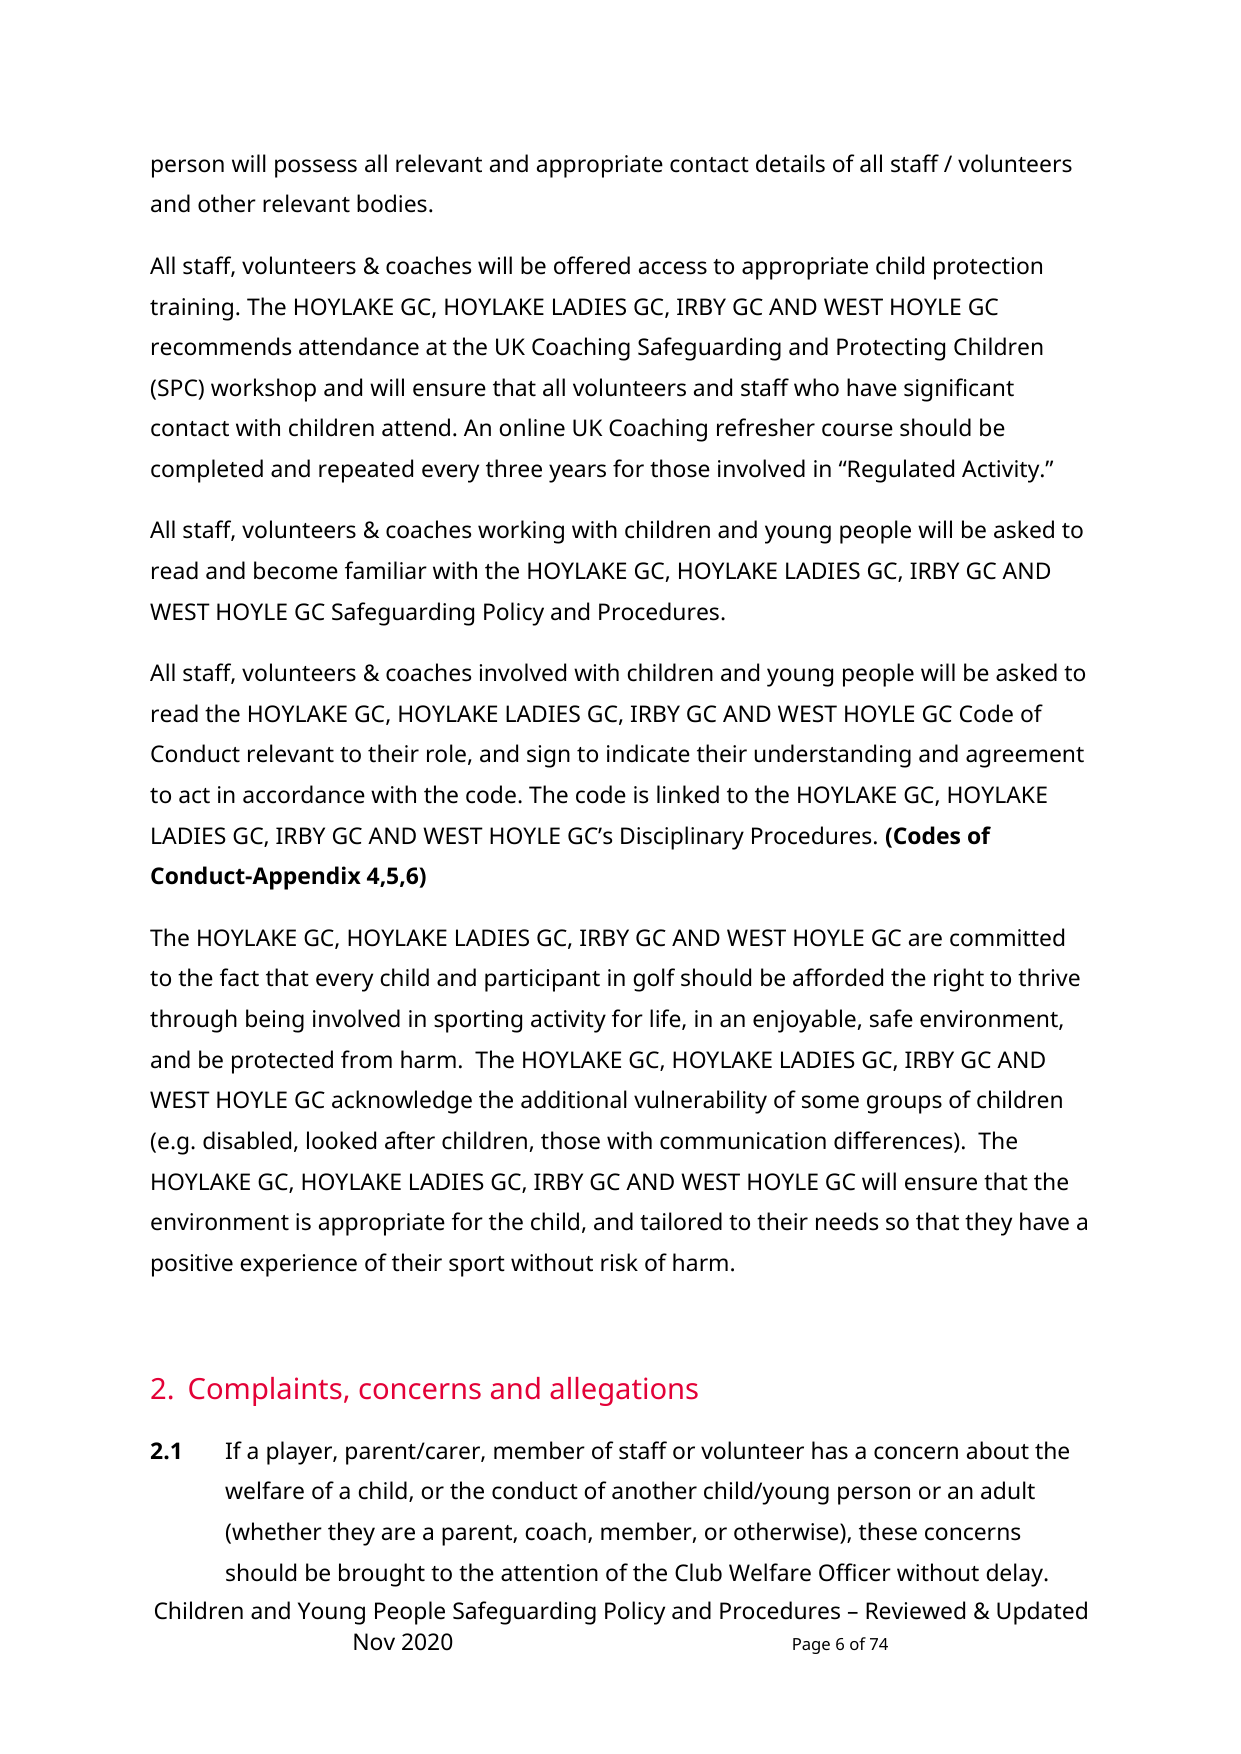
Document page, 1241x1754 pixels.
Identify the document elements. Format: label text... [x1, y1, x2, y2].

text The HOYLAKE GC, HOYLAKE LADIES GC, IRBY GC AND WEST HOYLE GC are committed to the fact that every child and participant in golf should be afforded the right to thrive through being involved in sporting activity for life, in an enjoyable, safe environment, and be protected from harm. The HOYLAKE GC, HOYLAKE LADIES GC, IRBY GC AND WEST HOYLE GC acknowledge the additional vulnerability of some groups of children (e.g. disabled, looked after children, those with communication differences). The HOYLAKE GC, HOYLAKE LADIES GC, IRBY GC AND WEST HOYLE GC will ensure that the environment is appropriate for the child, and tailored to their needs so that they have a positive experience of their sport without risk of harm. [150, 922, 1090, 1278]
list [150, 1434, 1090, 1588]
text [150, 148, 1090, 219]
text All staff, volunteers & coaches involved with children and young people will be asked to read the HOYLAKE GC, HOYLAKE LADIES GC, IRBY GC AND WEST HOYLE GC Code of Conduct relevant to their role, and sign to indicate their understanding and agreement to act in accordance with the code. The code is linked to the HOYLAKE GC, HOYLAKE LADIES GC, IRBY GC AND WEST HOYLE GC’s Disciplinary Procedures. (Codes of Conduct-Appendix 4,5,6) [150, 657, 1090, 891]
text All staff, volunteers & coaches will be offered access to appropriate child protection training. The HOYLAKE GC, HOYLAKE LADIES GC, IRBY GC AND WEST HOYLE GC recommends attendance at the UK Coaching Safeguarding and Protecting Children (SPC) workshop and will ensure that all volunteers and staff who have significant contact with children attend. An online UK Coaching refresher course should be completed and repeated every three years for those involved in “Regulated Activity.” [150, 250, 1090, 484]
text All staff, volunteers & coaches working with children and young people will be asked to read and become familiar with the HOYLAKE GC, HOYLAKE LADIES GC, IRBY GC AND WEST HOYLE GC Safeguarding Policy and Procedures. [150, 514, 1090, 627]
subtitle Complaints, concerns and allegations [150, 1368, 1090, 1408]
